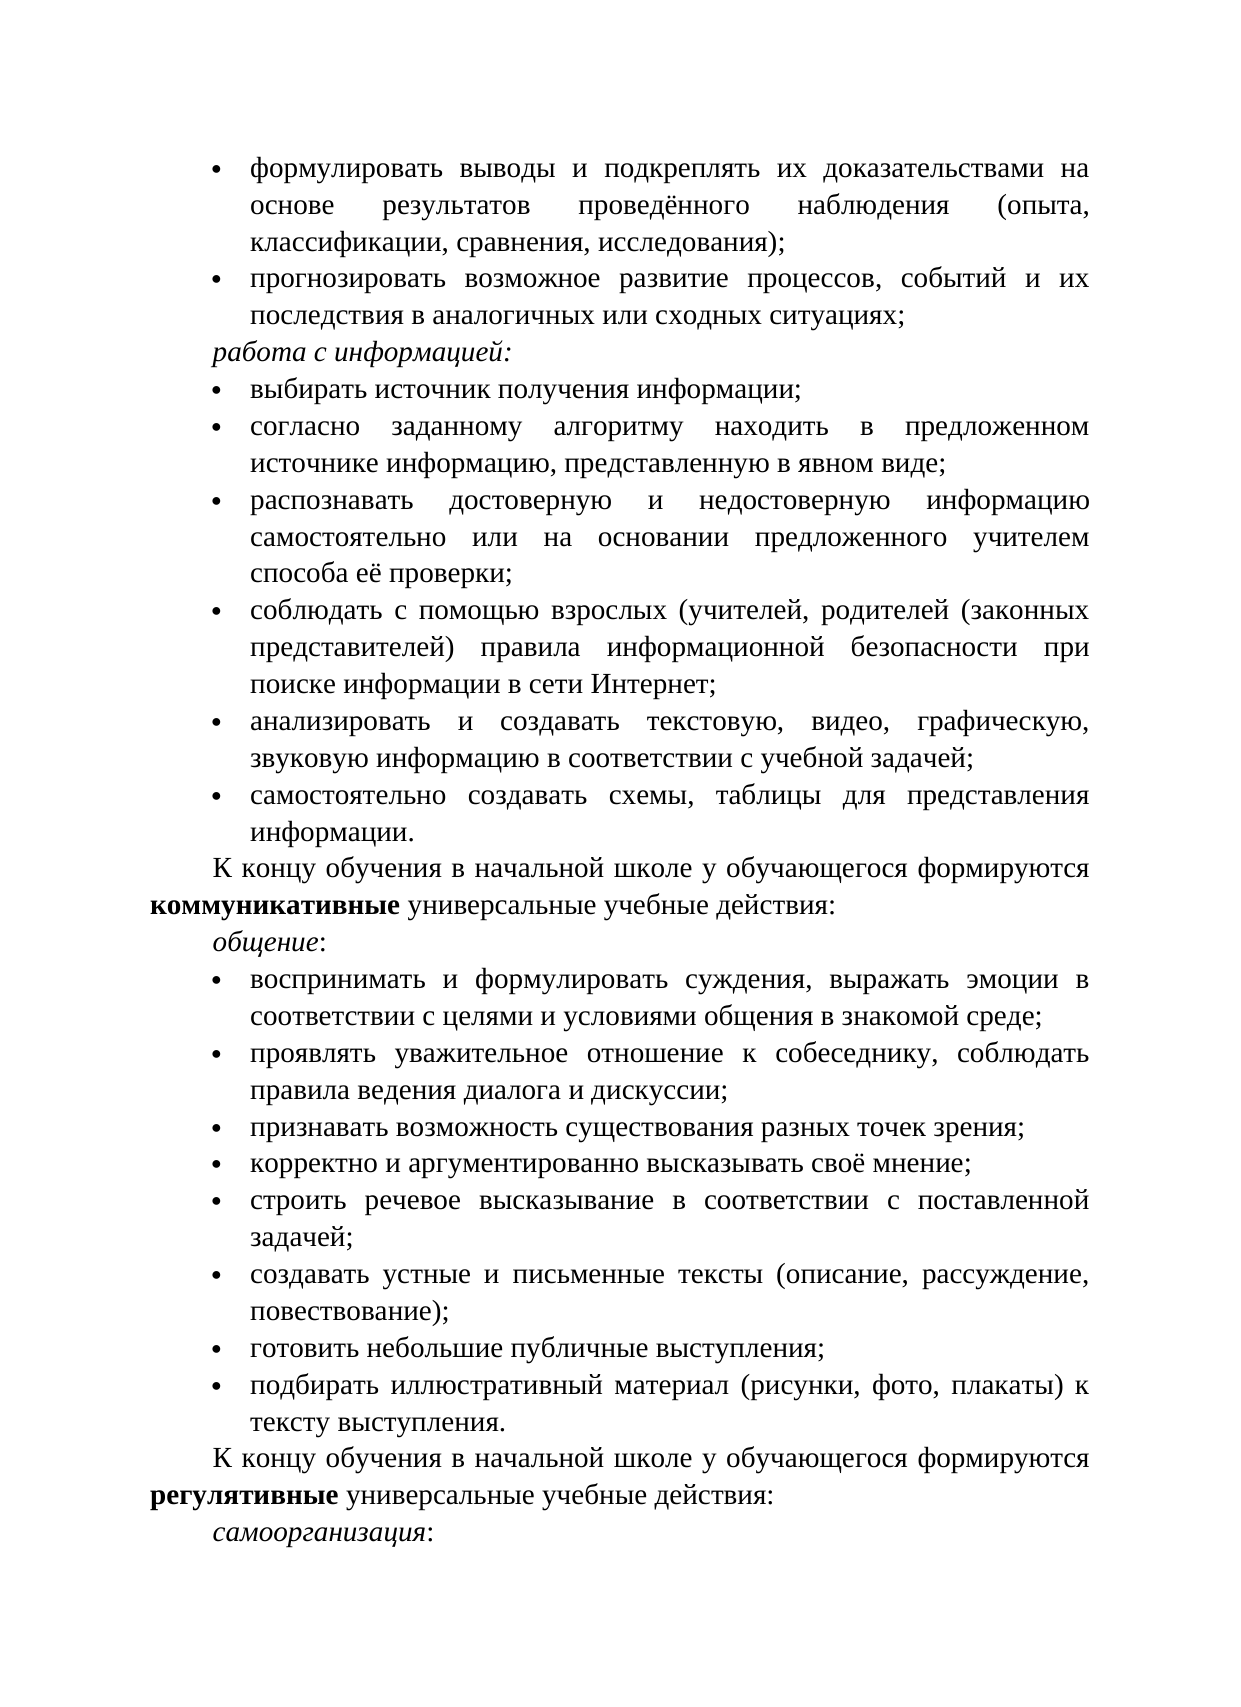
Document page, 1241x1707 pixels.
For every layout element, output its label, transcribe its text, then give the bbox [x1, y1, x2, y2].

list прогнозировать возможное развитие процессов, событий и их последствия в аналогичных или сходных ситуациях; [212, 261, 1090, 331]
list проявлять уважительное отношение к собеседнику, соблюдать правила ведения диалога и дискуссии; [212, 1035, 1090, 1105]
list признавать возможность существования разных точек зрения; [212, 1109, 1090, 1142]
list выбирать источник получения информации; [212, 371, 1090, 405]
list готовить небольшие публичные выступления; [212, 1330, 1090, 1363]
list анализировать и создавать текстовую, видео, графическую, звуковую информацию в соответствии с учебной задачей; [212, 703, 1090, 773]
list самостоятельно создавать схемы, таблицы для представления информации. [212, 777, 1090, 847]
list формулировать выводы и подкреплять их доказательствами на основе результатов проведённого наблюдения (опыта, классификации, сравнения, исследования); [212, 150, 1090, 257]
list воспринимать и формулировать суждения, выражать эмоции в соответствии с целями и условиями общения в знакомой среде; [212, 961, 1090, 1032]
list создавать устные и письменные тексты (описание, рассуждение, повествование); [212, 1256, 1090, 1327]
list соблюдать с помощью взрослых (учителей, родителей (законных представителей) правила информационной безопасности при поиске информации в сети Интернет; [212, 592, 1090, 700]
list распознавать достоверную и недостоверную информацию самостоятельно или на основании предложенного учителем способа её проверки; [212, 482, 1090, 589]
list корректно и аргументированно высказывать своё мнение; [212, 1146, 1090, 1179]
text самоорганизация: [150, 1514, 1090, 1548]
list подбирать иллюстративный материал (рисунки, фото, плакаты) к тексту выступления. [212, 1367, 1090, 1437]
text работа с информацией: [150, 334, 1090, 368]
text К концу обучения в начальной школе у обучающегося формируются регулятивные универсальные учебные действия: [150, 1441, 1090, 1511]
text К концу обучения в начальной школе у обучающегося формируются коммуникативные универсальные учебные действия: [150, 851, 1090, 921]
list строить речевое высказывание в соответствии с поставленной задачей; [212, 1182, 1090, 1253]
list согласно заданному алгоритму находить в предложенном источнике информацию, представленную в явном виде; [212, 408, 1090, 478]
text общение: [150, 924, 1090, 958]
